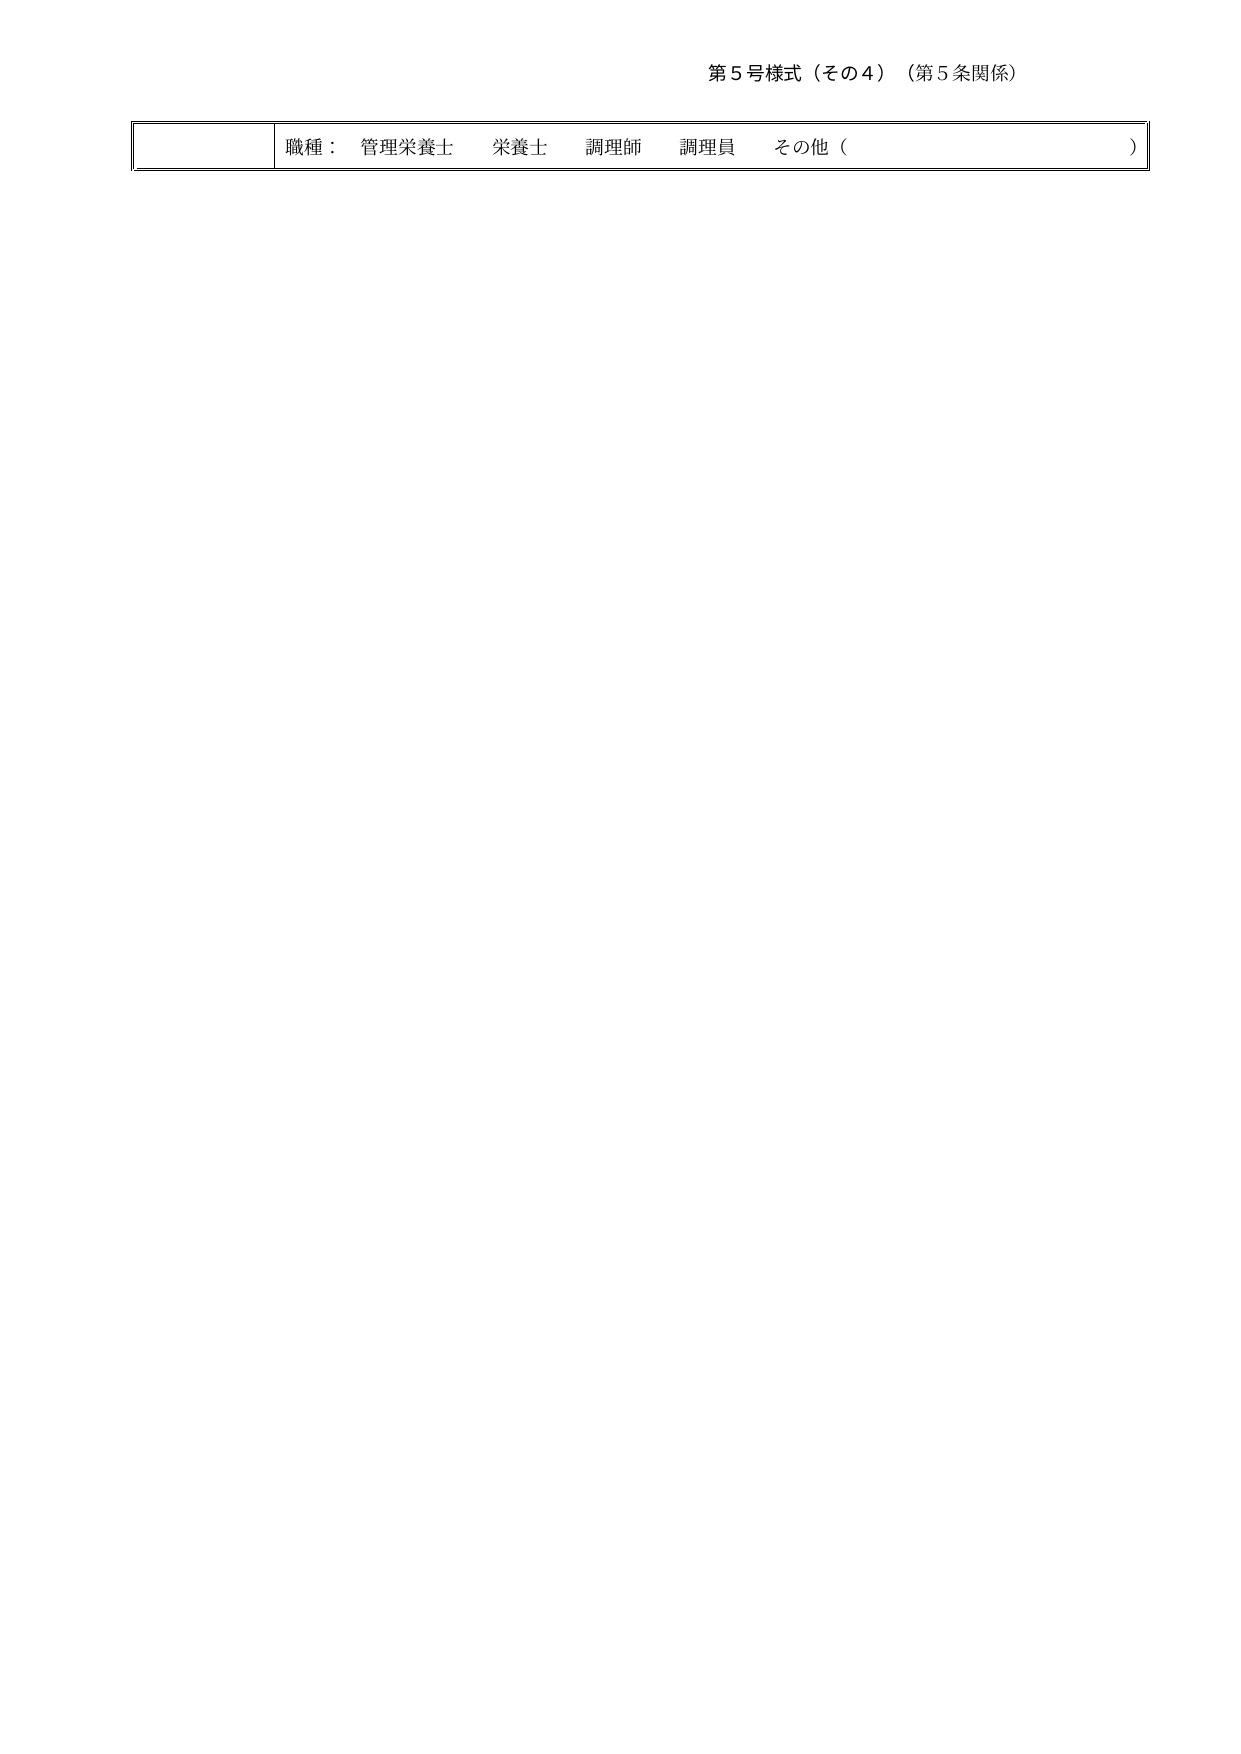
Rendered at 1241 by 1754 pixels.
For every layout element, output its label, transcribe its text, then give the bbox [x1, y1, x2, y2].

table_header 【作成者】 [134, 124, 274, 168]
table_cell 職種： 管理栄養士 栄養士 調理師 調理員 その他（ ） [274, 121, 1149, 168]
